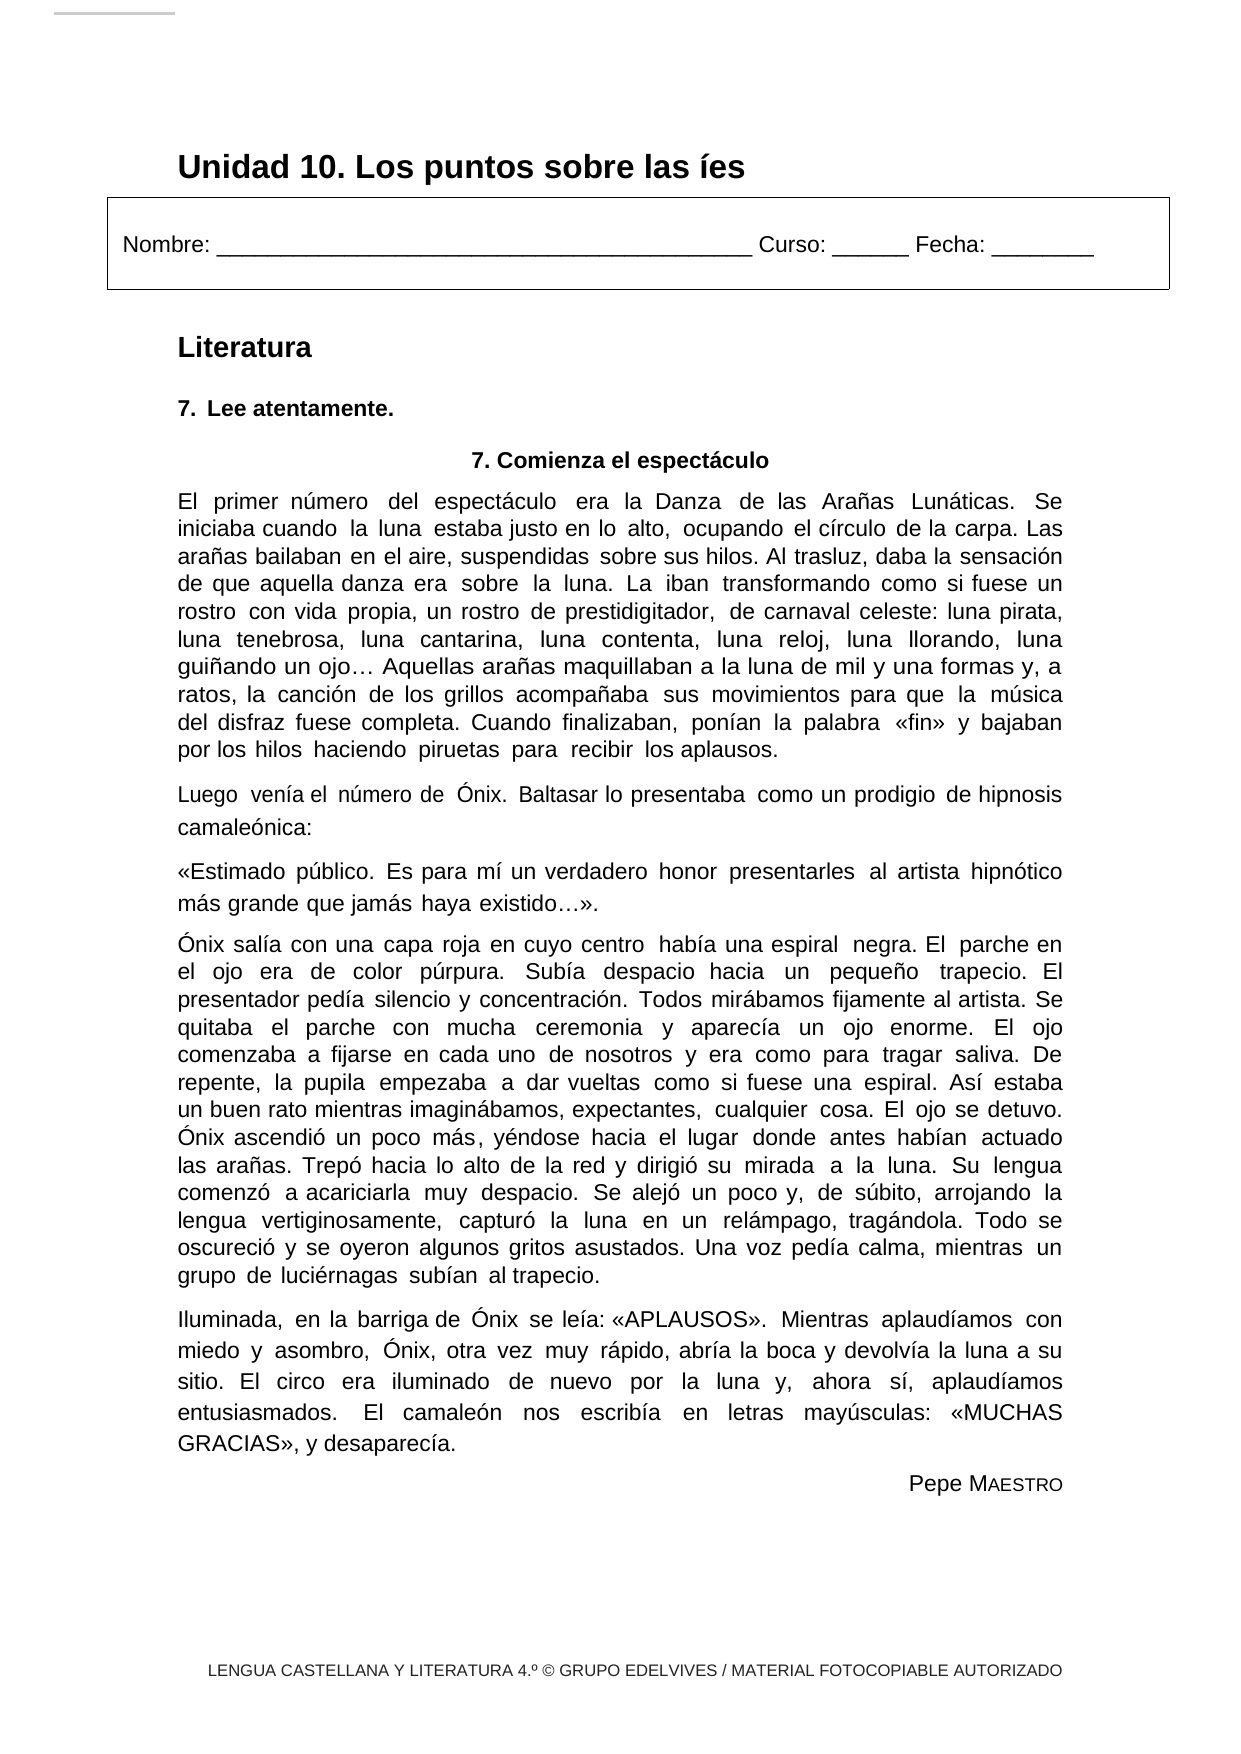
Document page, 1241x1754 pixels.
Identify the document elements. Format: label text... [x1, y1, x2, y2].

text El primer número del espectáculo era la Danza de las Arañas Lunáticas. Se iniciaba cuando la luna estaba justo en lo alto, ocupando el círculo de la carpa. Las arañas bailaban en el aire, suspendidas sobre sus hilos. Al trasluz, daba la sensación de que aquella danza era sobre la luna. La iban transformando como si fuese un rostro con vida propia, un rostro de prestidigitador, de carnaval celeste: luna pirata, luna tenebrosa, luna cantarina, luna contenta, luna reloj, luna llorando, luna guiñando un ojo… Aquellas arañas maquillaban a la luna de mil y una formas y, a ratos, la canción de los grillos acompañaba sus movimientos para que la música del disfraz fuese completa. Cuando finalizaban, ponían la palabra «fin» y bajaban por los hilos haciendo piruetas para recibir los aplausos. [177, 488, 1063, 762]
text Iluminada, en la barriga de Ónix se leía: «APLAUSOS». Mientras aplaudíamos con miedo y asombro, Ónix, otra vez muy rápido, abría la boca y devolvía la luna a su sitio. El circo era iluminado de nuevo por la luna y, ahora sí, aplaudíamos entusiasmados. El camaleón nos escribía en letras mayúsculas: «MUCHAS GRACIAS», y desaparecía. [177, 1302, 1063, 1458]
text 7. Lee atentamente. [177, 395, 1063, 421]
text Literatura [177, 330, 1063, 363]
text Pepe Maestro [177, 1470, 1063, 1497]
text Unidad 10. Los puntos sobre las íes [177, 148, 1063, 186]
text Luego venía el número de Ónix. Baltasar lo presentaba como un prodigio de hipnosis camaleónica: [177, 776, 1063, 842]
text «Estimado público. Es para mí un verdadero honor presentarles al artista hipnótico más grande que jamás haya existido…». [177, 854, 1063, 918]
text 7. Comienza el espectáculo [177, 447, 1063, 474]
text Ónix salía con una capa roja en cuyo centro había una espiral negra. El parche en el ojo era de color púrpura. Subía despacio hacia un pequeño trapecio. El presentador pedía silencio y concentración. Todos mirábamos fijamente al artista. Se quitaba el parche con mucha ceremonia y aparecía un ojo enorme. El ojo comenzaba a fijarse en cada uno de nosotros y era como para tragar saliva. De repente, la pupila empezaba a dar vueltas como si fuese una espiral. Así estaba un buen rato mientras imaginábamos, expectantes, cualquier cosa. El ojo se detuvo. Ónix ascendió un poco más, yéndose hacia el lugar donde antes habían actuado las arañas. Trepó hacia lo alto de la red y dirigió su mirada a la luna. Su lengua comenzó a acariciarla muy despacio. Se alejó un poco y, de súbito, arrojando la lengua vertiginosamente, capturó la luna en un relámpago, tragándola. Todo se oscureció y se oyeron algunos gritos asustados. Una voz pedía calma, mientras un grupo de luciérnagas subían al trapecio. [177, 931, 1063, 1288]
